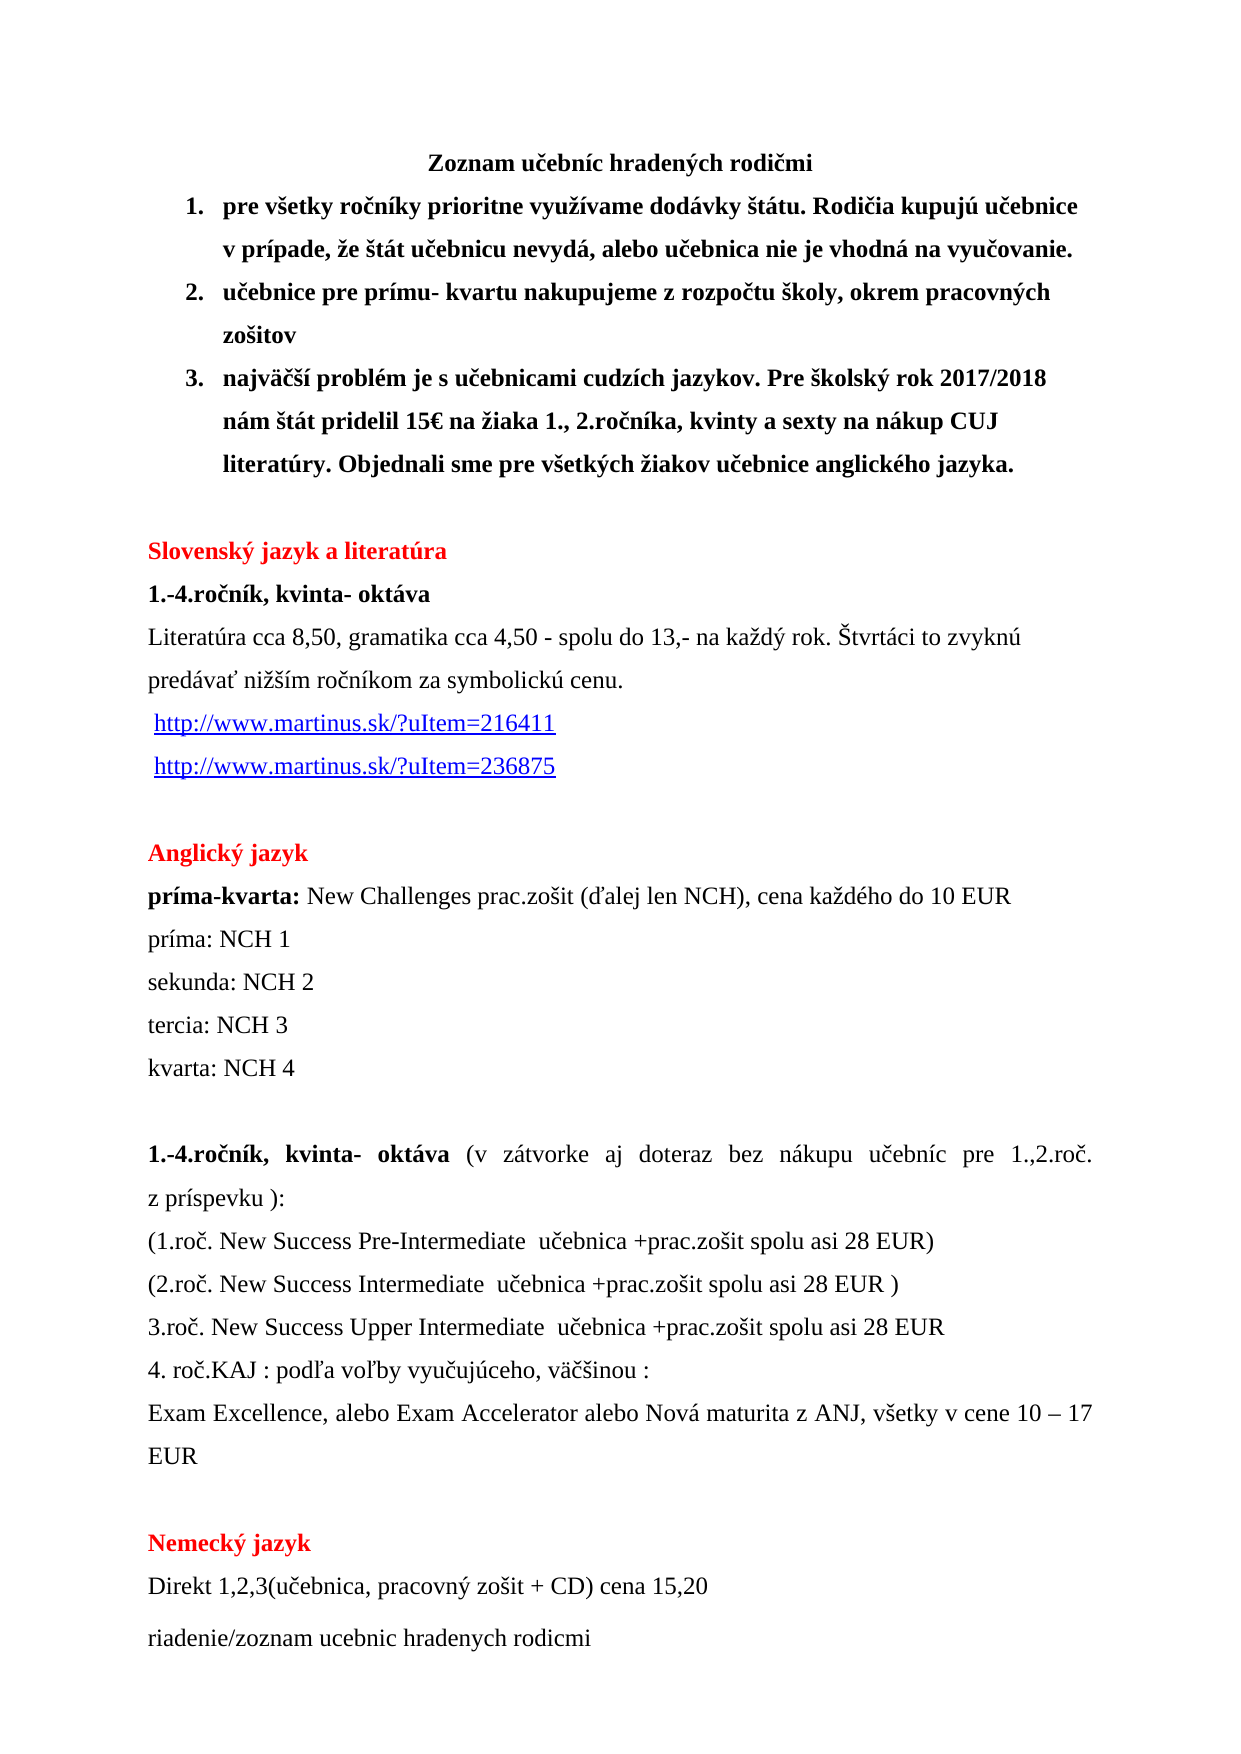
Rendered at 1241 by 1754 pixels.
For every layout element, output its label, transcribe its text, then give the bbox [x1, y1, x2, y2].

text 1.-4.ročník, kvinta- oktáva (v zátvorke aj doteraz bez nákupu učebníc pre 1.,2.roč. z príspevku ): [148, 1139, 1093, 1211]
text (1.roč. New Success Pre-Intermediate učebnica +prac.zošit spolu asi 28 EUR) [148, 1226, 1093, 1254]
text (2.roč. New Success Intermediate učebnica +prac.zošit spolu asi 28 EUR ) [148, 1269, 1093, 1298]
text 1.-4.ročník, kvinta- oktáva [148, 579, 1093, 608]
text Nemecký jazyk [148, 1528, 1093, 1556]
text tercia: NCH 3 [148, 1010, 1093, 1039]
text Literatúra cca 8,50, gramatika cca 4,50 - spolu do 13,- na každý rok. Štvrtáci to zvyknú predávať nižším ročníkom za symbolickú cenu. http://www.martinus.sk/?uItem=216411 http://www.martinus.sk/?uItem=236875 [148, 622, 1093, 780]
text 4. roč.KAJ : podľa voľby vyučujúceho, väčšinou : [148, 1355, 1093, 1384]
list pre všetky ročníky prioritne využívame dodávky štátu. Rodičia kupujú učebnice v prípade, že štát učebnicu nevydá, alebo učebnica nie je vhodná na vyučovanie. [185, 191, 1093, 263]
list najväčší problém je s učebnicami cudzích jazykov. Pre školský rok 2017/2018 nám štát pridelil 15€ na žiaka 1., 2.ročníka, kvinty a sexty na nákup CUJ literatúry. Objednali sme pre všetkých žiakov učebnice anglického jazyka. [185, 363, 1093, 478]
text Exam Excellence, alebo Exam Accelerator alebo Nová maturita z ANJ, všetky v cene 10 – 17 EUR [148, 1398, 1093, 1470]
text Direkt 1,2,3(učebnica, pracovný zošit + CD) cena 15,20 [148, 1571, 1093, 1599]
text Anglický jazyk [148, 838, 1093, 866]
text sekunda: NCH 2 [148, 967, 1093, 996]
list učebnice pre prímu- kvartu nakupujeme z rozpočtu školy, okrem pracovných zošitov [185, 277, 1093, 349]
text Slovenský jazyk a literatúra [148, 536, 1093, 564]
text Zoznam učebníc hradených rodičmi [148, 148, 1093, 176]
text kvarta: NCH 4 [148, 1053, 1093, 1082]
text 3.roč. New Success Upper Intermediate učebnica +prac.zošit spolu asi 28 EUR [148, 1312, 1093, 1341]
text príma-kvarta: New Challenges prac.zošit (ďalej len NCH), cena každého do 10 EUR [148, 881, 1093, 909]
text príma: NCH 1 [148, 924, 1093, 953]
